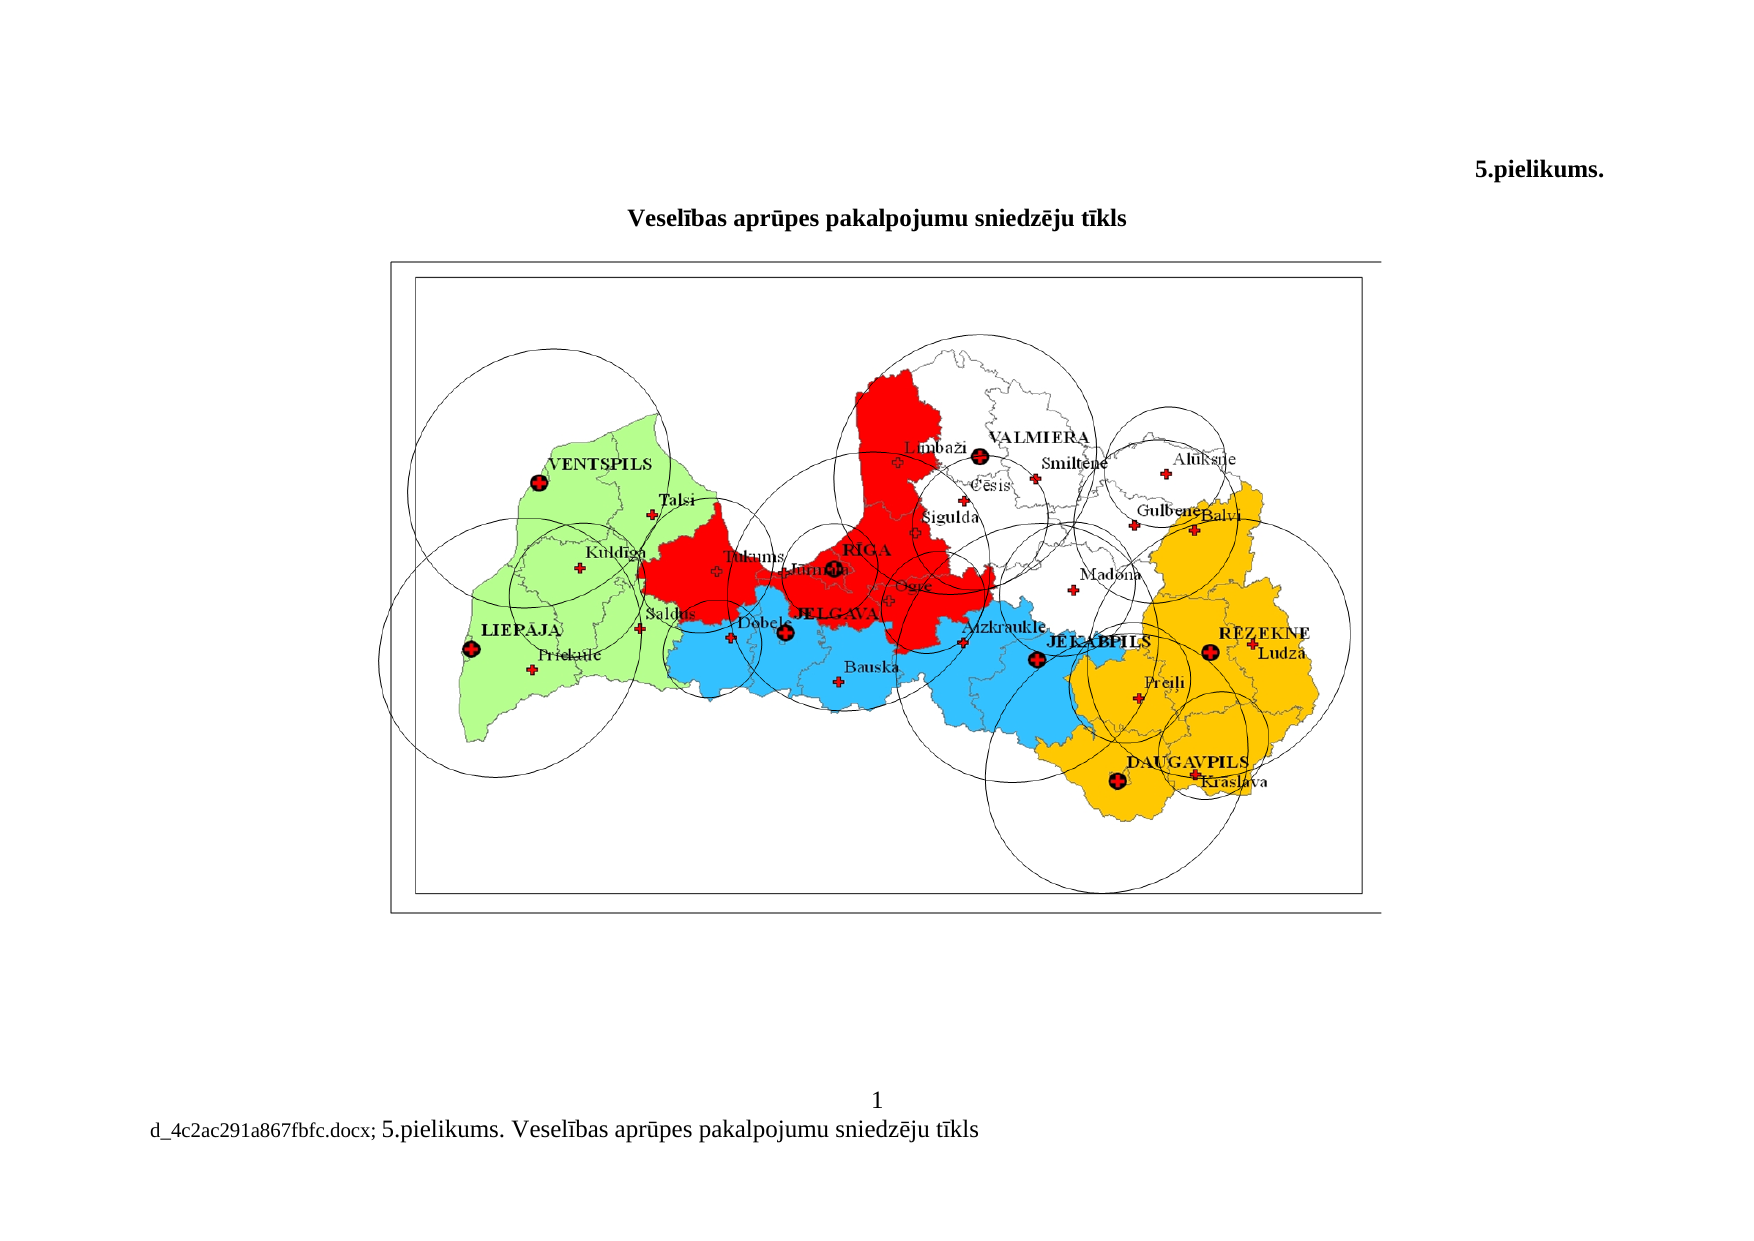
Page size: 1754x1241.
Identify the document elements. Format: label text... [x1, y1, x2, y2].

subtitle Veselības aprūpes pakalpojumu sniedzēju tīkls [150, 203, 1604, 232]
picture [372, 260, 1382, 917]
subtitle 5.pielikums. [150, 154, 1604, 182]
